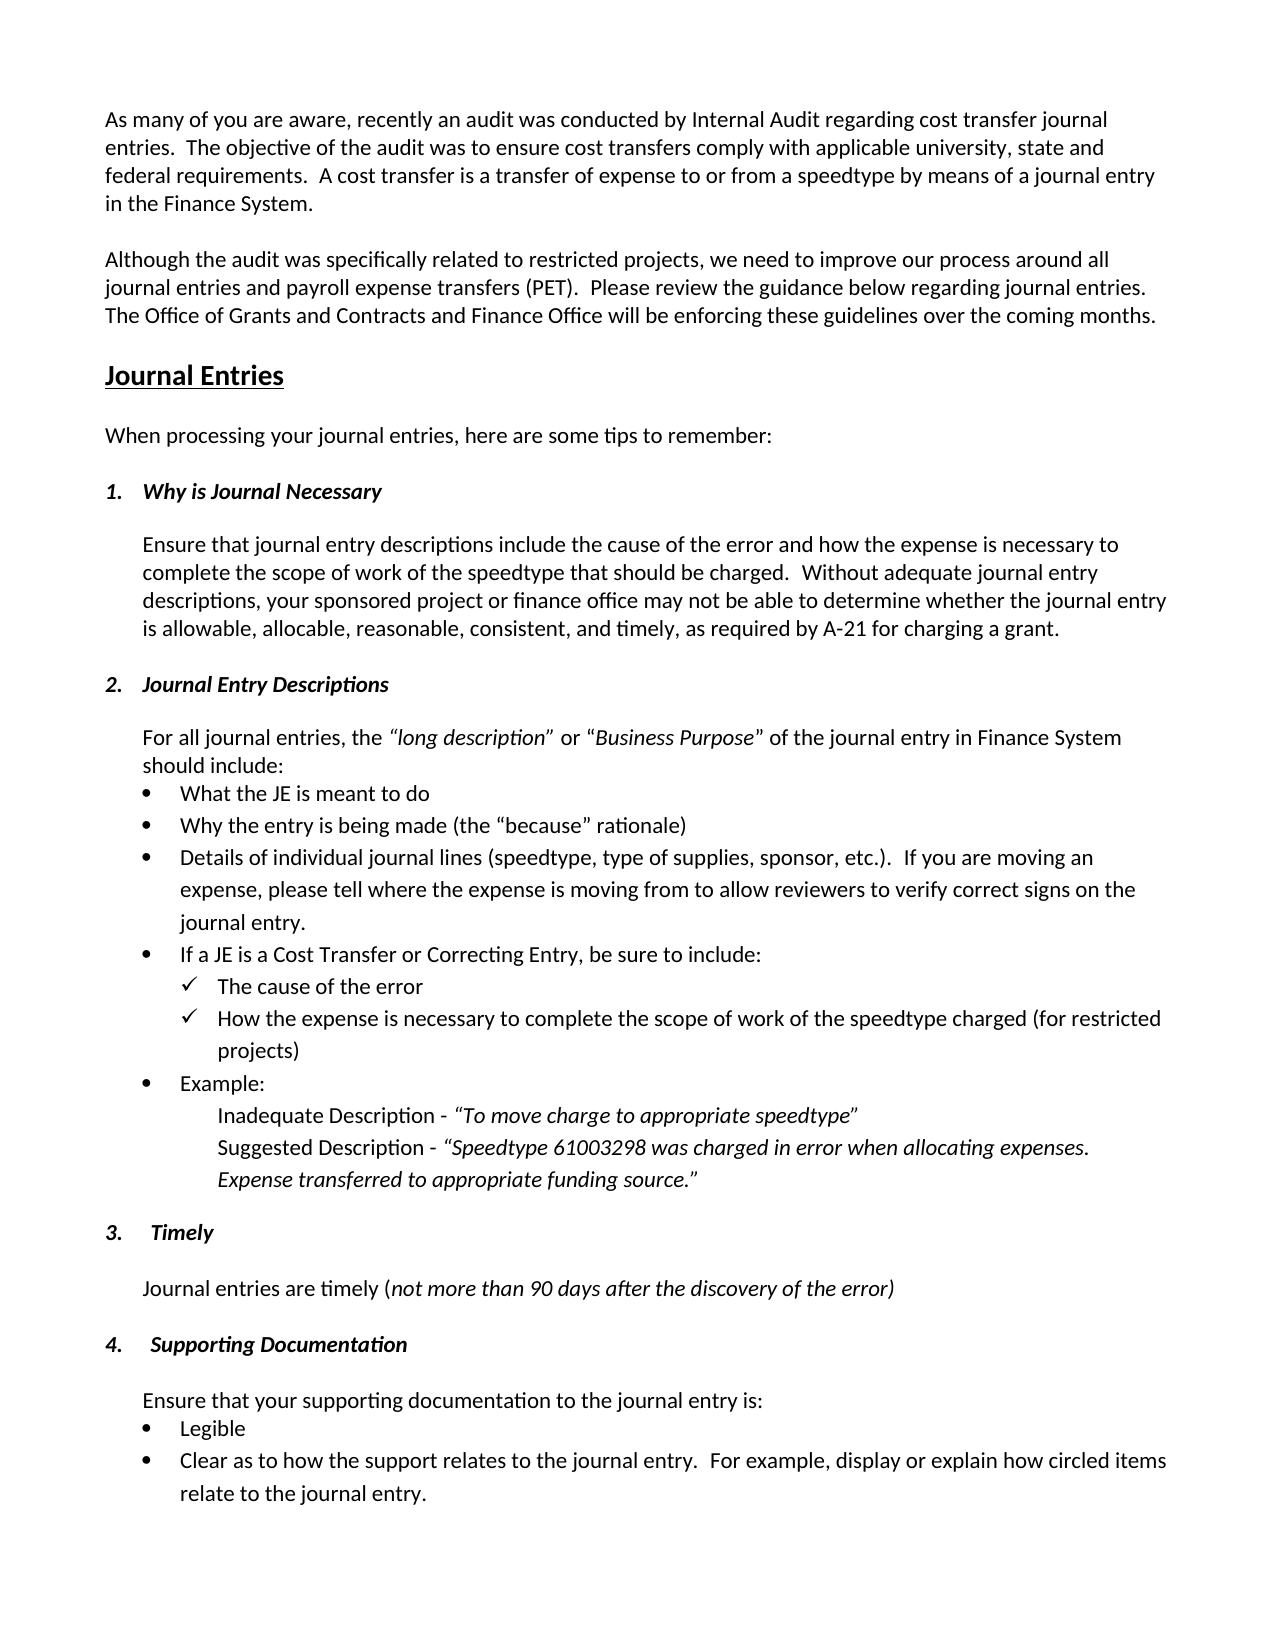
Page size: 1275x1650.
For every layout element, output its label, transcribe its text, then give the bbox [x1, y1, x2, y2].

list Details of individual journal lines (speedtype, type of supplies, sponsor, etc.). If you are moving an expense, please tell where the expense is moving from to allow reviewers to verify correct signs on the journal entry. [142, 843, 1170, 936]
text Ensure that journal entry descriptions include the cause of the error and how the expense is necessary to complete the scope of work of the speedtype that should be charged. Without adequate journal entry descriptions, your sponsored project or finance office may not be able to determine whether the journal entry is allowable, allocable, reasonable, consistent, and timely, as required by A-21 for charging a grant. [142, 530, 1170, 642]
list Inadequate Description - “To move charge to appropriate speedtype” [217, 1101, 1170, 1129]
text 3. Timely [105, 1218, 1170, 1246]
list Example: [142, 1069, 1170, 1097]
text When processing your journal entries, here are some tips to remember: [105, 421, 1170, 449]
list Journal Entry Descriptions [105, 670, 1170, 698]
text As many of you are aware, recently an audit was conducted by Internal Audit regarding cost transfer journal entries. The objective of the audit was to ensure cost transfers comply with applicable university, state and federal requirements. A cost transfer is a transfer of expense to or from a speedtype by means of a journal entry in the Finance System. [105, 105, 1170, 217]
list Why the entry is being made (the “because” rationale) [142, 811, 1170, 839]
list The cause of the error [180, 972, 1170, 1000]
text Ensure that your supporting documentation to the journal entry is: [142, 1386, 1170, 1414]
list Legible [142, 1414, 1170, 1442]
list If a JE is a Cost Transfer or Correcting Entry, be sure to include: [142, 940, 1170, 968]
text Journal Entries [105, 357, 1170, 393]
text For all journal entries, the “long description” or “Business Purpose” of the journal entry in Finance System should include: [142, 723, 1170, 779]
list What the JE is meant to do [142, 779, 1170, 807]
list Why is Journal Necessary [105, 477, 1170, 505]
text Although the audit was specifically related to restricted projects, we need to improve our process around all journal entries and payroll expense transfers (PET). Please review the guidance below regarding journal entries. The Office of Grants and Contracts and Finance Office will be enforcing these guidelines over the coming months. [105, 245, 1170, 329]
text 4. Supporting Documentation [105, 1330, 1170, 1358]
list How the expense is necessary to complete the scope of work of the speedtype charged (for restricted projects) [180, 1004, 1170, 1064]
text Journal entries are timely (not more than 90 days after the discovery of the error) [142, 1274, 1170, 1302]
list Clear as to how the support relates to the journal entry. For example, display or explain how circled items relate to the journal entry. [142, 1447, 1170, 1507]
list Suggested Description - “Speedtype 61003298 was charged in error when allocating expenses. Expense transferred to appropriate funding source.” [217, 1133, 1170, 1193]
